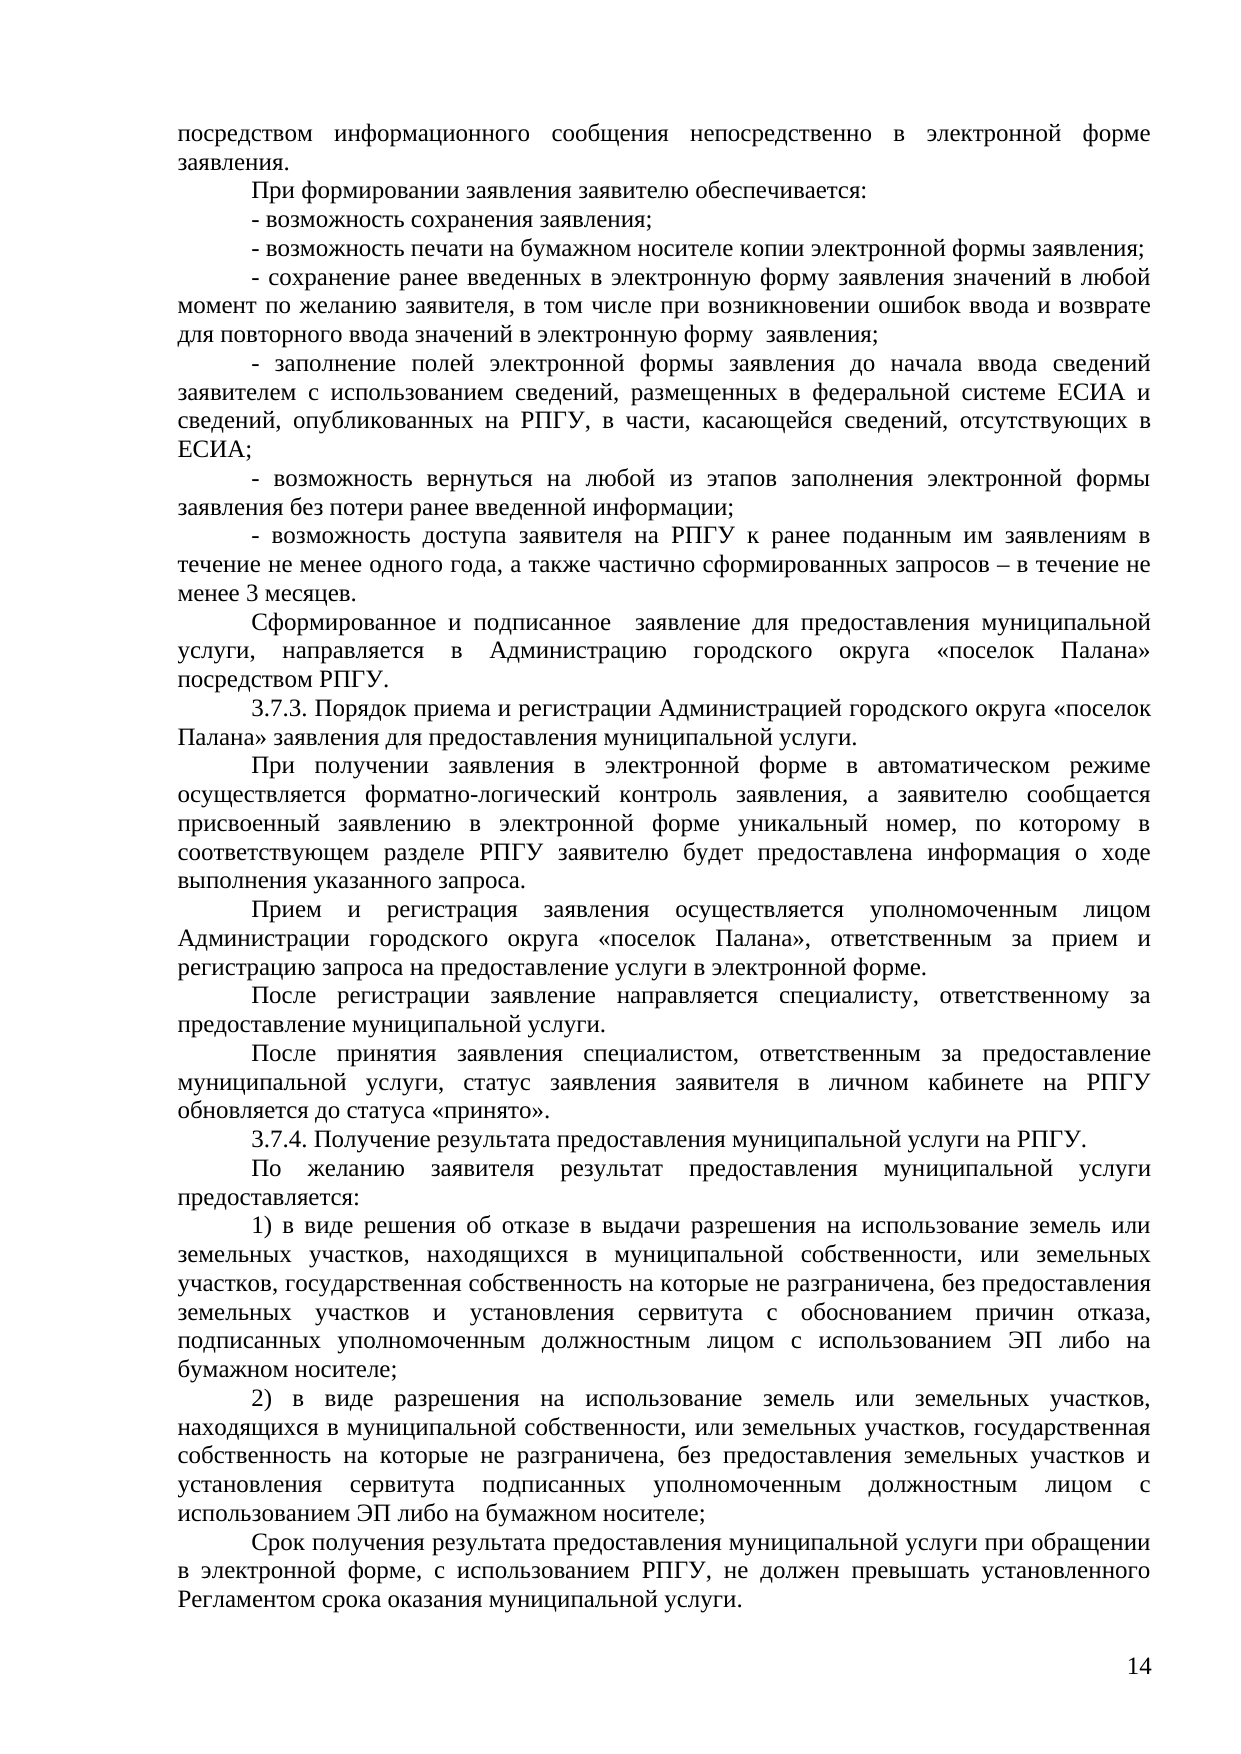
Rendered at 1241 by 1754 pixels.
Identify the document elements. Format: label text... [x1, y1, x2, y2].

text - возможность сохранения заявления; [177, 204, 1152, 233]
text При получении заявления в электронной форме в автоматическом режиме осуществляется форматно-логический контроль заявления, а заявителю сообщается присвоенный заявлению в электронной форме уникальный номер, по которому в соответствующем разделе РПГУ заявителю будет предоставлена информация о ходе выполнения указанного запроса. [177, 751, 1152, 894]
text - сохранение ранее введенных в электронную форму заявления значений в любой момент по желанию заявителя, в том числе при возникновении ошибок ввода и возврате для повторного ввода значений в электронную форму заявления; [177, 262, 1152, 348]
text Сформированное и подписанное заявление для предоставления муниципальной услуги, направляется в Администрацию городского округа «поселок Палана» посредством РПГУ. [177, 607, 1152, 693]
text 3.7.3. Порядок приема и регистрации Администрацией городского округа «поселок Палана» заявления для предоставления муниципальной услуги. [177, 693, 1152, 751]
text По желанию заявителя результат предоставления муниципальной услуги предоставляется: [177, 1153, 1152, 1211]
text После принятия заявления специалистом, ответственным за предоставление муниципальной услуги, статус заявления заявителя в личном кабинете на РПГУ обновляется до статуса «принято». [177, 1038, 1152, 1124]
text При формировании заявления заявителю обеспечивается: [177, 176, 1152, 204]
text 3.7.4. Получение результата предоставления муниципальной услуги на РПГУ. [177, 1124, 1152, 1153]
text Прием и регистрация заявления осуществляется уполномоченным лицом Администрации городского округа «поселок Палана», ответственным за прием и регистрацию запроса на предоставление услуги в электронной форме. [177, 894, 1152, 981]
text - возможность доступа заявителя на РПГУ к ранее поданным им заявлениям в течение не менее одного года, а также частично сформированных запросов – в течение не менее 3 месяцев. [177, 521, 1152, 607]
text 1) в виде решения об отказе в выдачи разрешения на использование земель или земельных участков, находящихся в муниципальной собственности, или земельных участков, государственная собственность на которые не разграничена, без предоставления земельных участков и установления сервитута с обоснованием причин отказа, подписанных уполномоченным должностным лицом с использованием ЭП либо на бумажном носителе; [177, 1211, 1152, 1383]
text Срок получения результата предоставления муниципальной услуги при обращении в электронной форме, с использованием РПГУ, не должен превышать установленного Регламентом срока оказания муниципальной услуги. [177, 1527, 1152, 1613]
text После регистрации заявление направляется специалисту, ответственному за предоставление муниципальной услуги. [177, 981, 1152, 1038]
text - возможность печати на бумажном носителе копии электронной формы заявления; [177, 233, 1152, 262]
text - заполнение полей электронной формы заявления до начала ввода сведений заявителем с использованием сведений, размещенных в федеральной системе ЕСИА и сведений, опубликованных на РПГУ, в части, касающейся сведений, отсутствующих в ЕСИА; [177, 348, 1152, 463]
text - возможность вернуться на любой из этапов заполнения электронной формы заявления без потери ранее введенной информации; [177, 463, 1152, 521]
text 2) в виде разрешения на использование земель или земельных участков, находящихся в муниципальной собственности, или земельных участков, государственная собственность на которые не разграничена, без предоставления земельных участков и установления сервитута подписанных уполномоченным должностным лицом с использованием ЭП либо на бумажном носителе; [177, 1383, 1152, 1527]
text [177, 118, 1152, 176]
